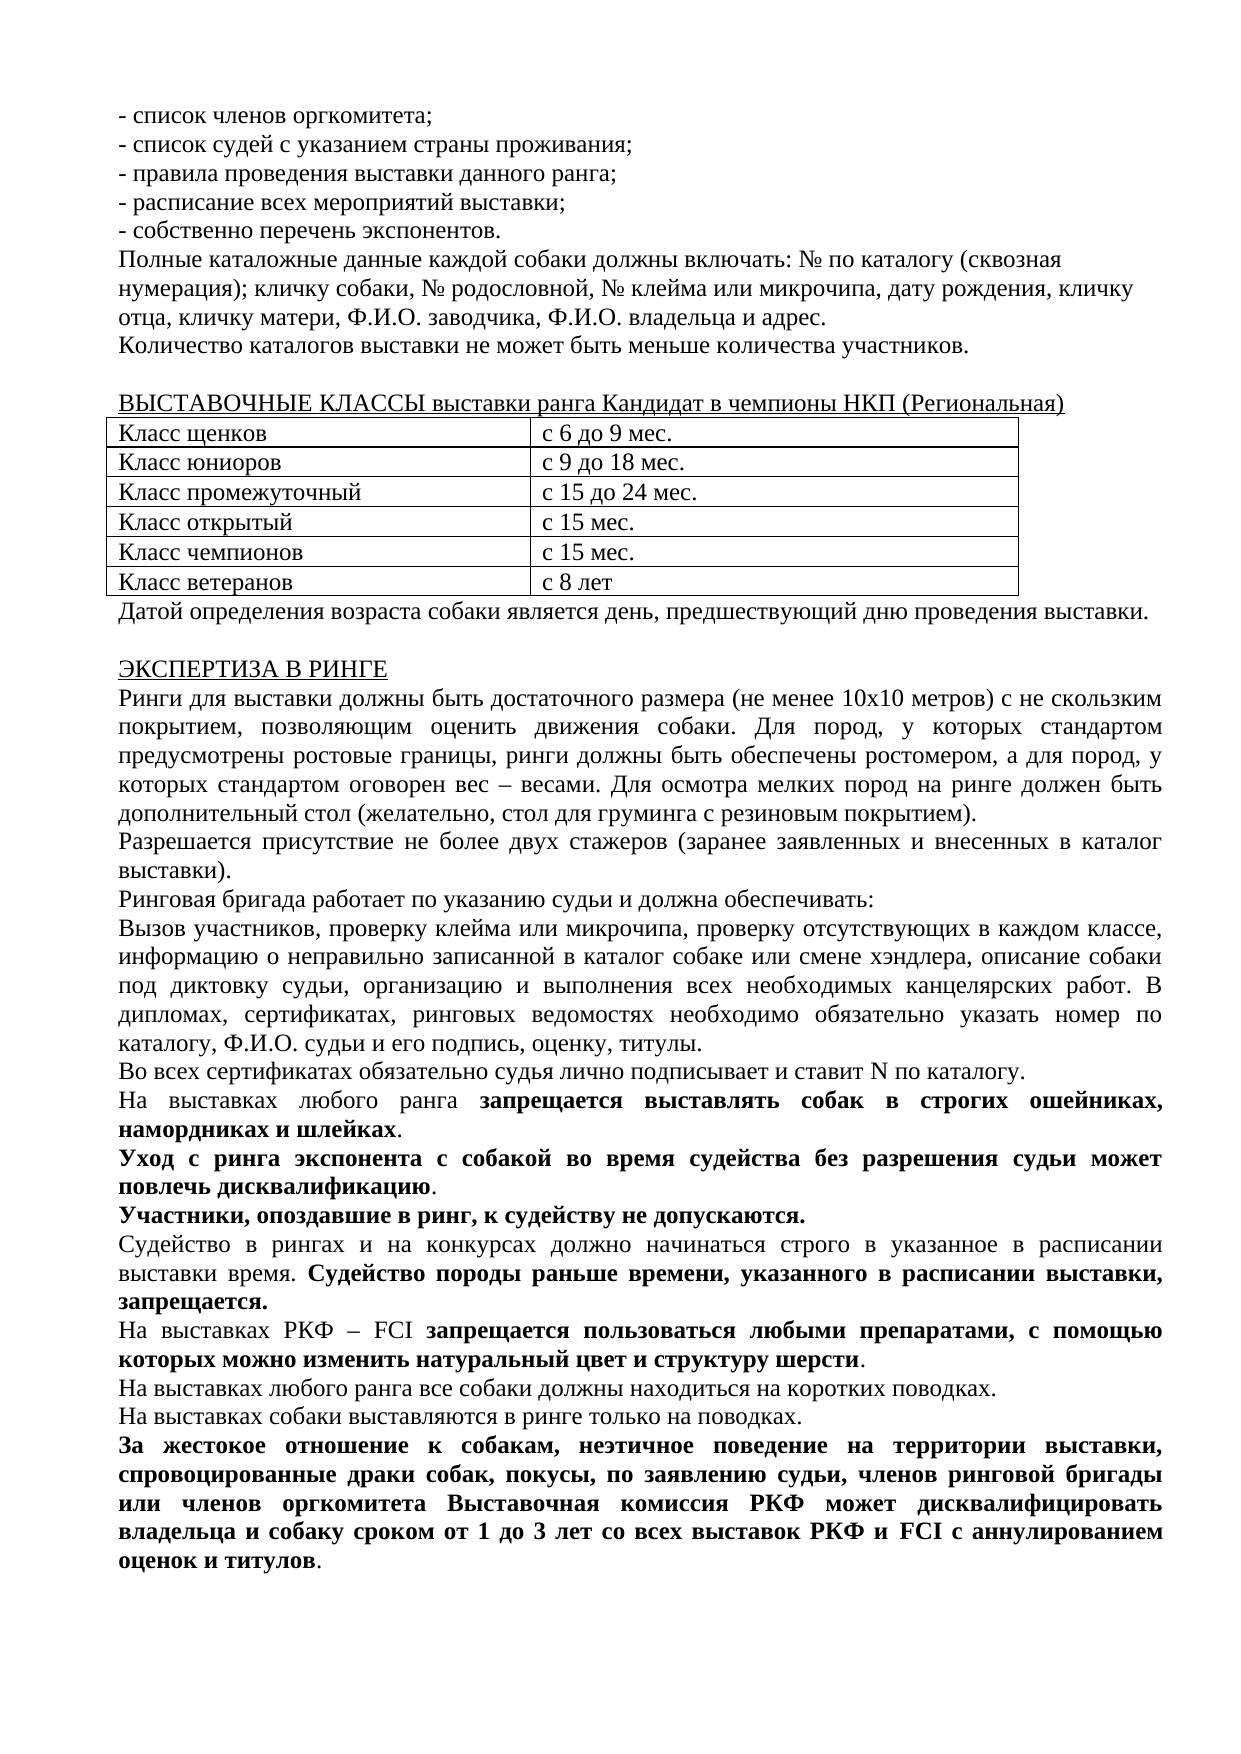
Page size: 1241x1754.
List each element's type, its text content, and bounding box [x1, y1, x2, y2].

table_cell Класс чемпионов [107, 537, 530, 566]
text На выставках любого ранга запрещается выставлять собак в строгих ошейниках, намордниках и шлейках. [118, 1085, 1163, 1143]
text Участники, опоздавшие в ринг, к судейству не допускаются. [118, 1200, 1163, 1229]
table_cell с 15 мес. [531, 507, 1018, 536]
table_cell с 8 лет [531, 567, 1018, 595]
text Ринговая бригада работает по указанию судьи и должна обеспечивать: [118, 884, 1163, 913]
text За жестокое отношение к собакам, неэтичное поведение на территории выставки, спровоцированные драки собак, покусы, по заявлению судьи, членов ринговой бригады или членов оргкомитета Выставочная комиссия РКФ может дисквалифицировать владельца и собаку сроком от 1 до 3 лет со всех выставок РКФ и FCI с аннулированием оценок и титулов. [118, 1430, 1163, 1574]
text ВЫСТАВОЧНЫЕ КЛАССЫ выставки ранга Кандидат в чемпионы НКП (Региональная) [118, 388, 1163, 417]
text - собственно перечень экспонентов. [118, 215, 1163, 244]
text Во всех сертификатах обязательно судья лично подписывает и ставит N по каталогу. [118, 1056, 1163, 1085]
text Уход с ринга экспонента с собакой во время судейства без разрешения судьи может повлечь дисквалификацию. [118, 1143, 1163, 1200]
table_cell с 15 мес. [531, 537, 1018, 566]
table_cell с 9 до 18 мес. [531, 448, 1018, 476]
table_header с 6 до 9 мес. [531, 418, 1018, 446]
text На выставках РКФ – FCI запрещается пользоваться любыми препаратами, с помощью которых можно изменить натуральный цвет и структуру шерсти. [118, 1315, 1163, 1373]
text На выставках любого ранга все собаки должны находиться на коротких поводках. [118, 1373, 1163, 1401]
text Датой определения возраста собаки является день, предшествующий дню проведения выставки. [118, 596, 1163, 625]
text Судейство в рингах и на конкурсах должно начинаться строго в указанное в расписании выставки время. Судейство породы раньше времени, указанного в расписании выставки, запрещается. [118, 1229, 1163, 1315]
text - расписание всех мероприятий выставки; [118, 187, 1163, 215]
text Ринги для выставки должны быть достаточного размера (не менее 10х10 метров) с не скользким покрытием, позволяющим оценить движения собаки. Для пород, у которых стандартом предусмотрены ростовые границы, ринги должны быть обеспечены ростомером, а для пород, у которых стандартом оговорен вес – весами. Для осмотра мелких пород на ринге должен быть дополнительный стол (желательно, стол для груминга с резиновым покрытием). [118, 683, 1163, 826]
text Разрешается присутствие не более двух стажеров (заранее заявленных и внесенных в каталог выставки). [118, 826, 1163, 884]
table_cell Класс юниоров [107, 448, 530, 476]
text Полные каталожные данные каждой собаки должны включать: № по каталогу (сквозная нумерация); кличку собаки, № родословной, № клейма или микрочипа, дату рождения, кличку отца, кличку матери, Ф.И.О. заводчика, Ф.И.О. владельца и адрес. [118, 244, 1163, 330]
table_cell с 15 до 24 мес. [531, 477, 1018, 506]
table_cell Класс промежуточный [107, 477, 530, 506]
text Вызов участников, проверку клейма или микрочипа, проверку отсутствующих в каждом классе, информацию о неправильно записанной в каталог собаке или смене хэндлера, описание собаки под диктовку судьи, организацию и выполнения всех необходимых канцелярских работ. В дипломах, сертификатах, ринговых ведомостях необходимо обязательно указать номер по каталогу, Ф.И.О. судьи и его подпись, оценку, титулы. [118, 913, 1163, 1056]
table_cell Класс открытый [107, 507, 530, 536]
text - список судей с указанием страны проживания; [118, 129, 1163, 158]
text - список членов оргкомитета; [118, 100, 1163, 129]
text - правила проведения выставки данного ранга; [118, 158, 1163, 187]
table_cell Класс ветеранов [107, 567, 530, 595]
text Количество каталогов выставки не может быть меньше количества участников. [118, 330, 1163, 359]
text На выставках собаки выставляются в ринге только на поводках. [118, 1401, 1163, 1430]
table_header Класс щенков [107, 418, 530, 446]
text ЭКСПЕРТИЗА В РИНГЕ [118, 654, 1163, 683]
